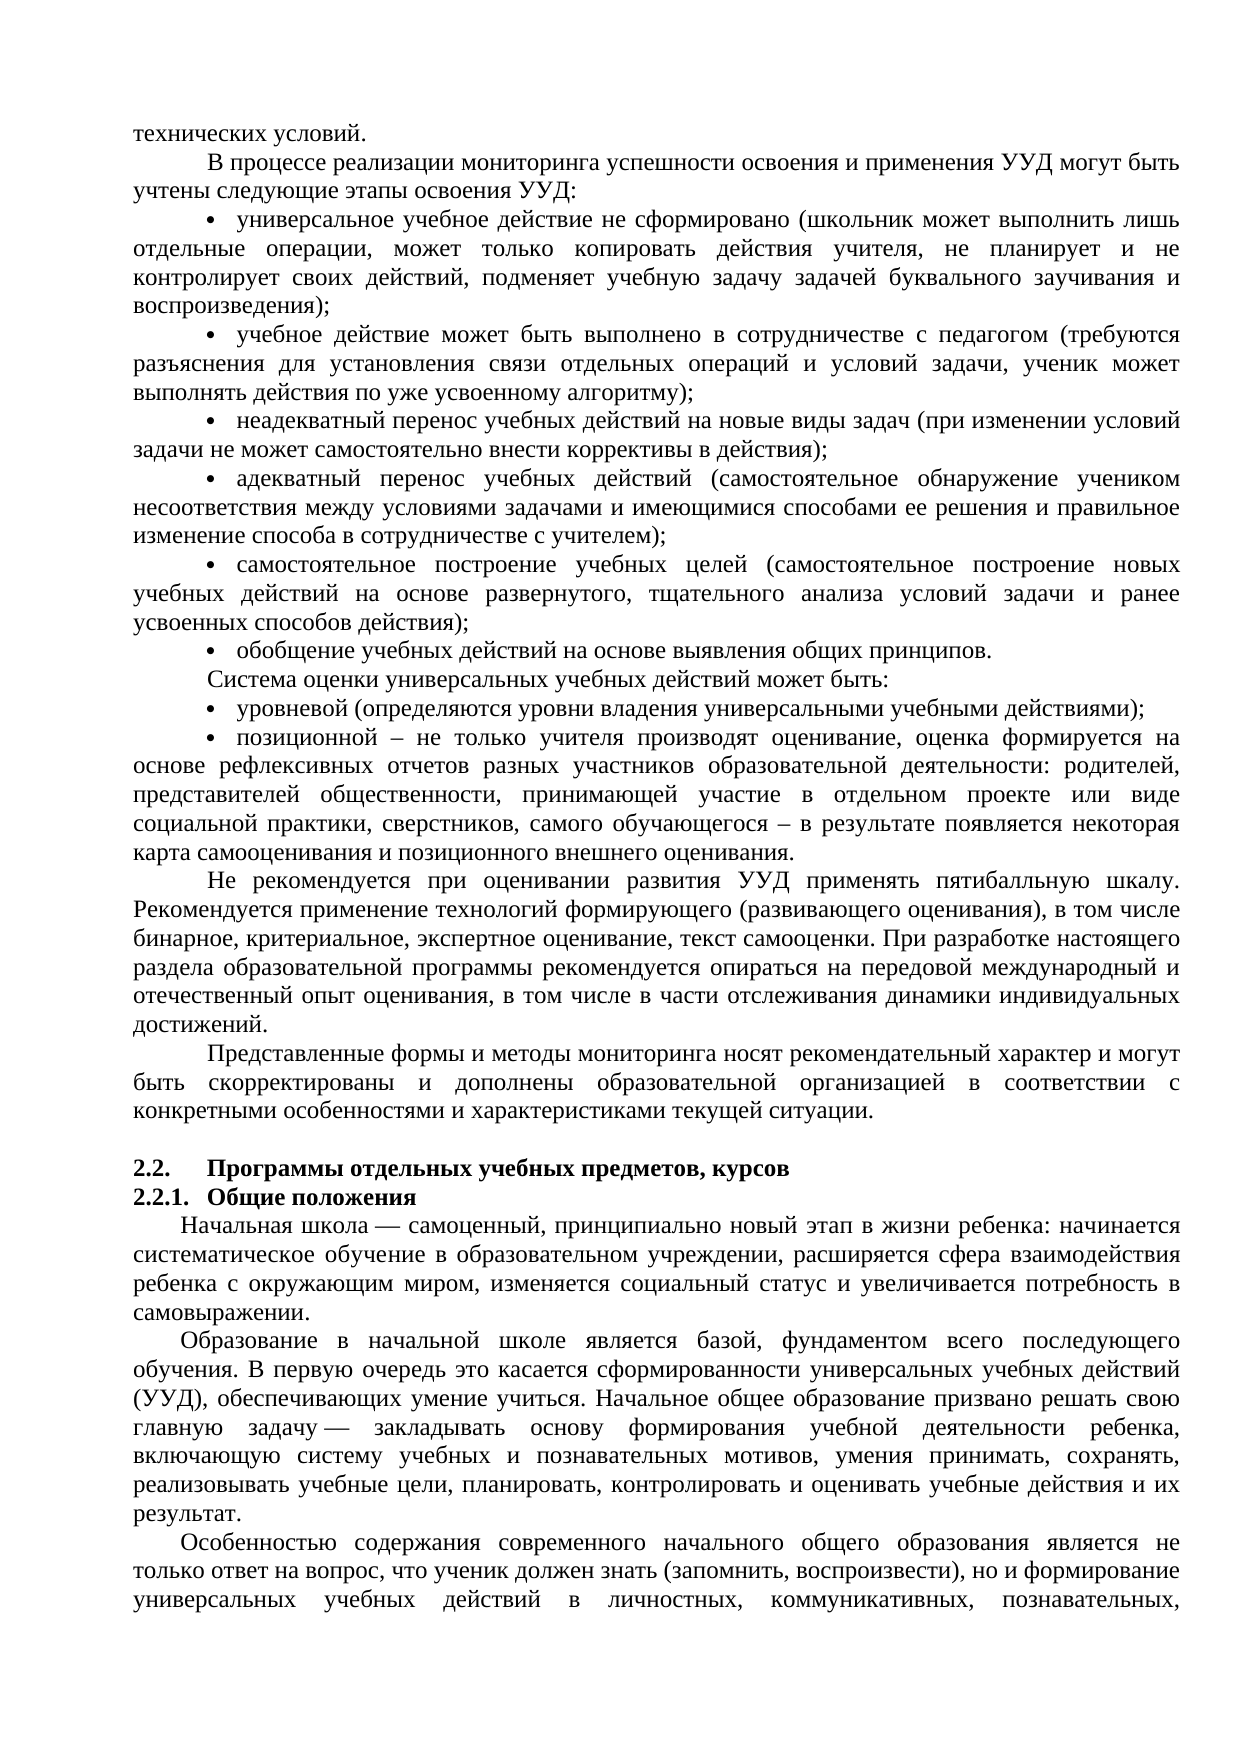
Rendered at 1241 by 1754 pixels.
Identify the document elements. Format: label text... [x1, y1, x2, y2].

text Представленные формы и методы мониторинга носят рекомендательный характер и могут быть скорректированы и дополнены образовательной организацией в соответствии с конкретными особенностями и характеристиками текущей ситуации. [133, 1038, 1181, 1124]
list позиционной – не только учителя производят оценивание, оценка формируется на основе рефлексивных отчетов разных участников образовательной деятельности: родителей, представителей общественности, принимающей участие в отдельном проекте или виде социальной практики, сверстников, самого обучающегося – в результате появляется некоторая карта самооценивания и позиционного внешнего оценивания. [133, 722, 1181, 866]
subtitle Программы отдельных учебных предметов, курсов [133, 1153, 1181, 1182]
list самостоятельное построение учебных целей (самостоятельное построение новых учебных действий на основе развернутого, тщательного анализа условий задачи и ранее усвоенных способов действия); [133, 549, 1181, 636]
list неадекватный перенос учебных действий на новые виды задач (при изменении условий задачи не может самостоятельно внести коррективы в действия); [133, 406, 1181, 463]
text Начальная школа — самоценный, принципиально новый этап в жизни ребенка: начинается систематическое обучение в образовательном учреждении, расширяется сфера взаимодействия ребенка с окружающим миром, изменяется социальный статус и увеличивается потребность в самовыражении. [133, 1211, 1181, 1326]
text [133, 1527, 1181, 1613]
list уровневой (определяются уровни владения универсальными учебными действиями); [133, 693, 1181, 722]
text Система оценки универсальных учебных действий может быть: [133, 664, 1181, 693]
text В процессе реализации мониторинга успешности освоения и применения УУД могут быть учтены следующие этапы освоения УУД: [133, 147, 1181, 204]
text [133, 118, 1181, 147]
text Образование в начальной школе является базой, фундаментом всего последующего обучения. В первую очередь это касается сформированности универсальных учебных действий (УУД), обеспечивающих умение учиться. Начальное общее образование призвано решать свою главную задачу — закладывать основу формирования учебной деятельности ребенка, включающую систему учебных и познавательных мотивов, умения принимать, сохранять, реализовывать учебные цели, планировать, контролировать и оценивать учебные действия и их результат. [133, 1326, 1181, 1527]
list обобщение учебных действий на основе выявления общих принципов. [133, 636, 1181, 664]
list учебное действие может быть выполнено в сотрудничестве с педагогом (требуются разъяснения для установления связи отдельных операций и условий задачи, ученик может выполнять действия по уже усвоенному алгоритму); [133, 319, 1181, 406]
list универсальное учебное действие не сформировано (школьник может выполнить лишь отдельные операции, может только копировать действия учителя, не планирует и не контролирует своих действий, подменяет учебную задачу задачей буквального заучивания и воспроизведения); [133, 204, 1181, 319]
subtitle Общие положения [133, 1182, 1181, 1211]
text Не рекомендуется при оценивании развития УУД применять пятибалльную шкалу. Рекомендуется применение технологий формирующего (развивающего оценивания), в том числе бинарное, критериальное, экспертное оценивание, текст самооценки. При разработке настоящего раздела образовательной программы рекомендуется опираться на передовой международный и отечественный опыт оценивания, в том числе в части отслеживания динамики индивидуальных достижений. [133, 866, 1181, 1038]
list адекватный перенос учебных действий (самостоятельное обнаружение учеником несоответствия между условиями задачами и имеющимися способами ее решения и правильное изменение способа в сотрудничестве с учителем); [133, 463, 1181, 549]
